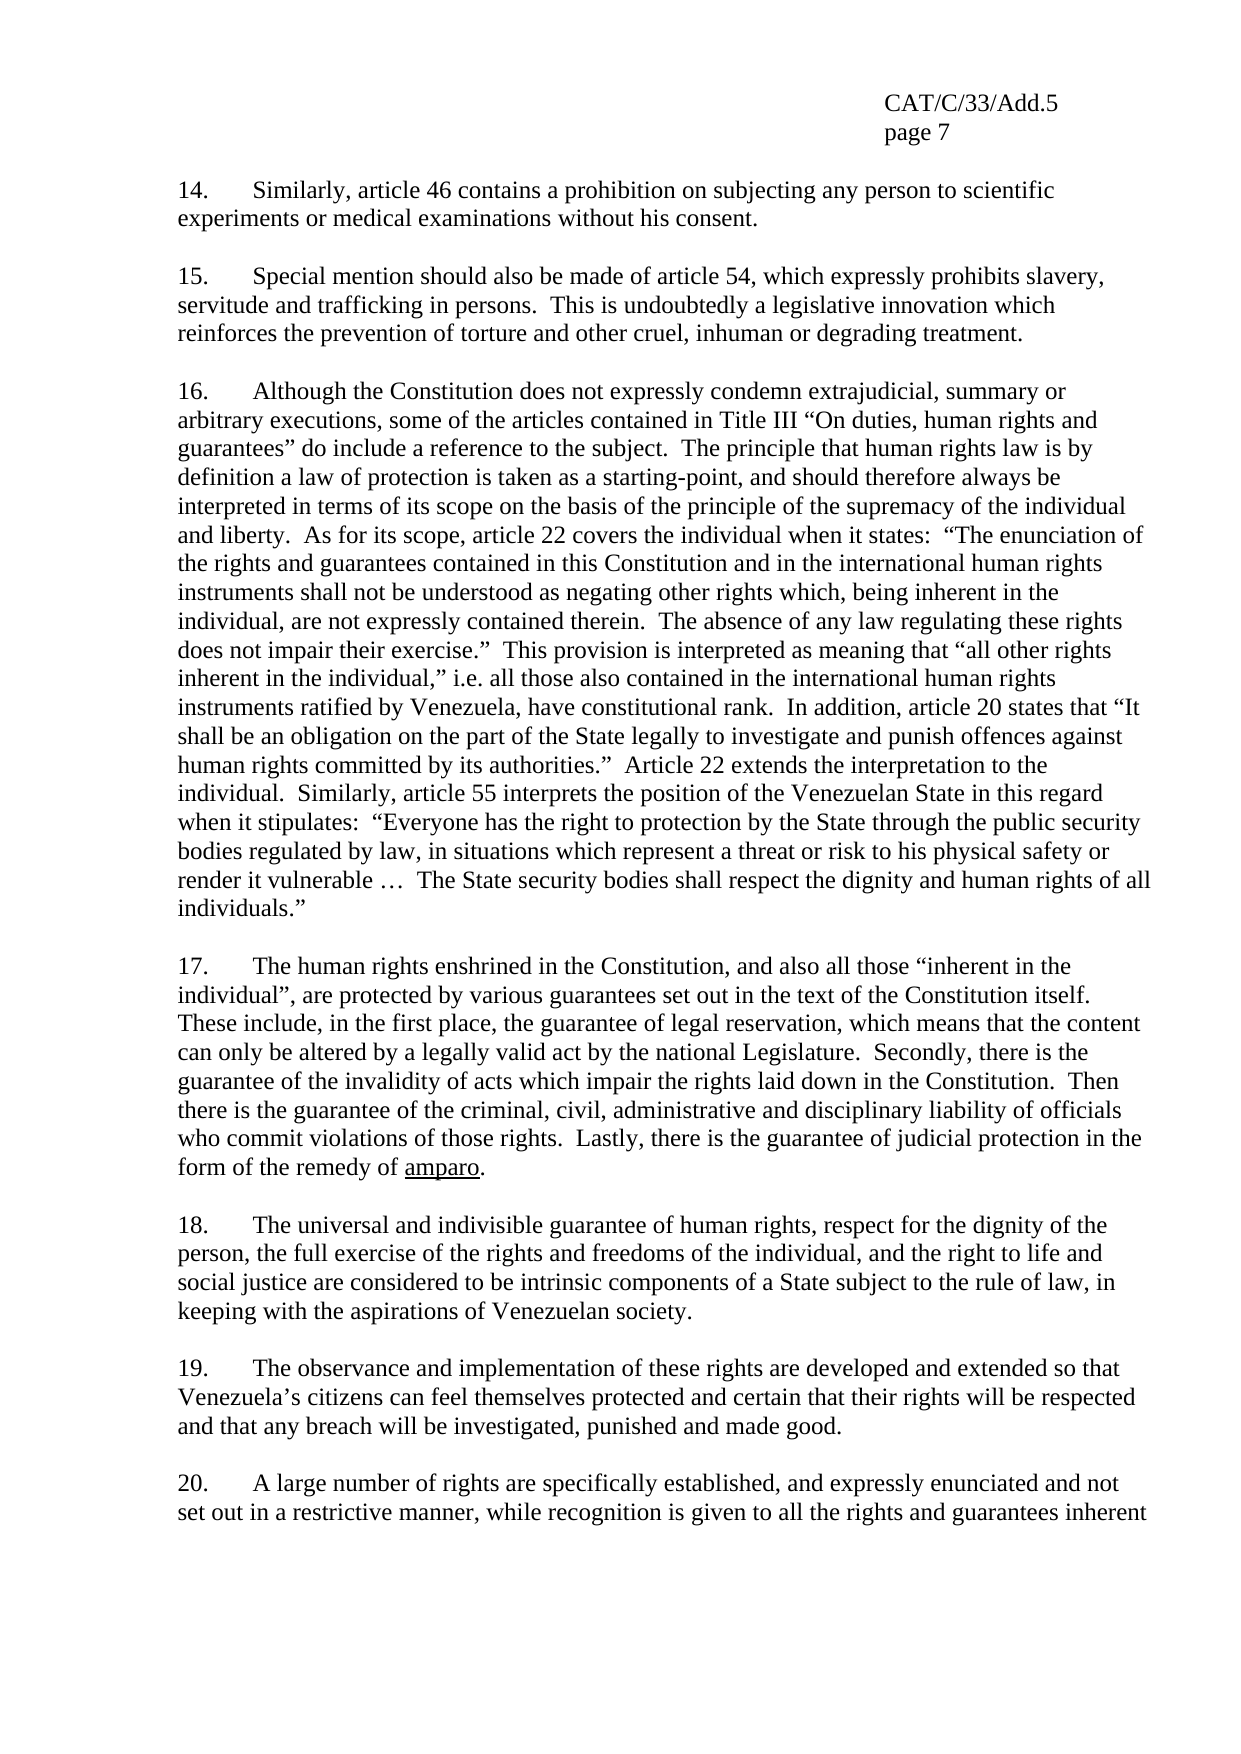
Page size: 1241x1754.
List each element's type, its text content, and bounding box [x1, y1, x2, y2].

text 14. Similarly, article 46 contains a prohibition on subjecting any person to scientific experiments or medical examinations without his consent. [177, 175, 1152, 232]
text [177, 1468, 1152, 1526]
text 15. Special mention should also be made of article 54, which expressly prohibits slavery, servitude and trafficking in persons. This is undoubtedly a legislative innovation which reinforces the prevention of torture and other cruel, inhuman or degrading treatment. [177, 261, 1152, 347]
text 17. The human rights enshrined in the Constitution, and also all those “inherent in the individual”, are protected by various guarantees set out in the text of the Constitution itself. These include, in the first place, the guarantee of legal reservation, which means that the content can only be altered by a legally valid act by the national Legislature. Secondly, there is the guarantee of the invalidity of acts which impair the rights laid down in the Constitution. Then there is the guarantee of the criminal, civil, administrative and disciplinary liability of officials who commit violations of those rights. Lastly, there is the guarantee of judicial protection in the form of the remedy of amparo. [177, 951, 1152, 1181]
text 16. Although the Constitution does not expressly condemn extrajudicial, summary or arbitrary executions, some of the articles contained in Title III “On duties, human rights and guarantees” do include a reference to the subject. The principle that human rights law is by definition a law of protection is taken as a starting-point, and should therefore always be interpreted in terms of its scope on the basis of the principle of the supremacy of the individual and liberty. As for its scope, article 22 covers the individual when it states: “The enunciation of the rights and guarantees contained in this Constitution and in the international human rights instruments shall not be understood as negating other rights which, being inherent in the individual, are not expressly contained therein. The absence of any law regulating these rights does not impair their exercise.” This provision is interpreted as meaning that “all other rights inherent in the individual,” i.e. all those also contained in the international human rights instruments ratified by Venezuela, have constitutional rank. In addition, article 20 states that “It shall be an obligation on the part of the State legally to investigate and punish offences against human rights committed by its authorities.” Article 22 extends the interpretation to the individual. Similarly, article 55 interprets the position of the Venezuelan State in this regard when it stipulates: “Everyone has the right to protection by the State through the public security bodies regulated by law, in situations which represent a threat or risk to his physical safety or render it vulnerable … The State security bodies shall respect the dignity and human rights of all individuals.” [177, 376, 1152, 922]
text 19. The observance and implementation of these rights are developed and extended so that Venezuela’s citizens can feel themselves protected and certain that their rights will be respected and that any breach will be investigated, punished and made good. [177, 1353, 1152, 1440]
text 18. The universal and indivisible guarantee of human rights, respect for the dignity of the person, the full exercise of the rights and freedoms of the individual, and the right to life and social justice are considered to be intrinsic components of a State subject to the rule of law, in keeping with the aspirations of Venezuelan society. [177, 1210, 1152, 1325]
